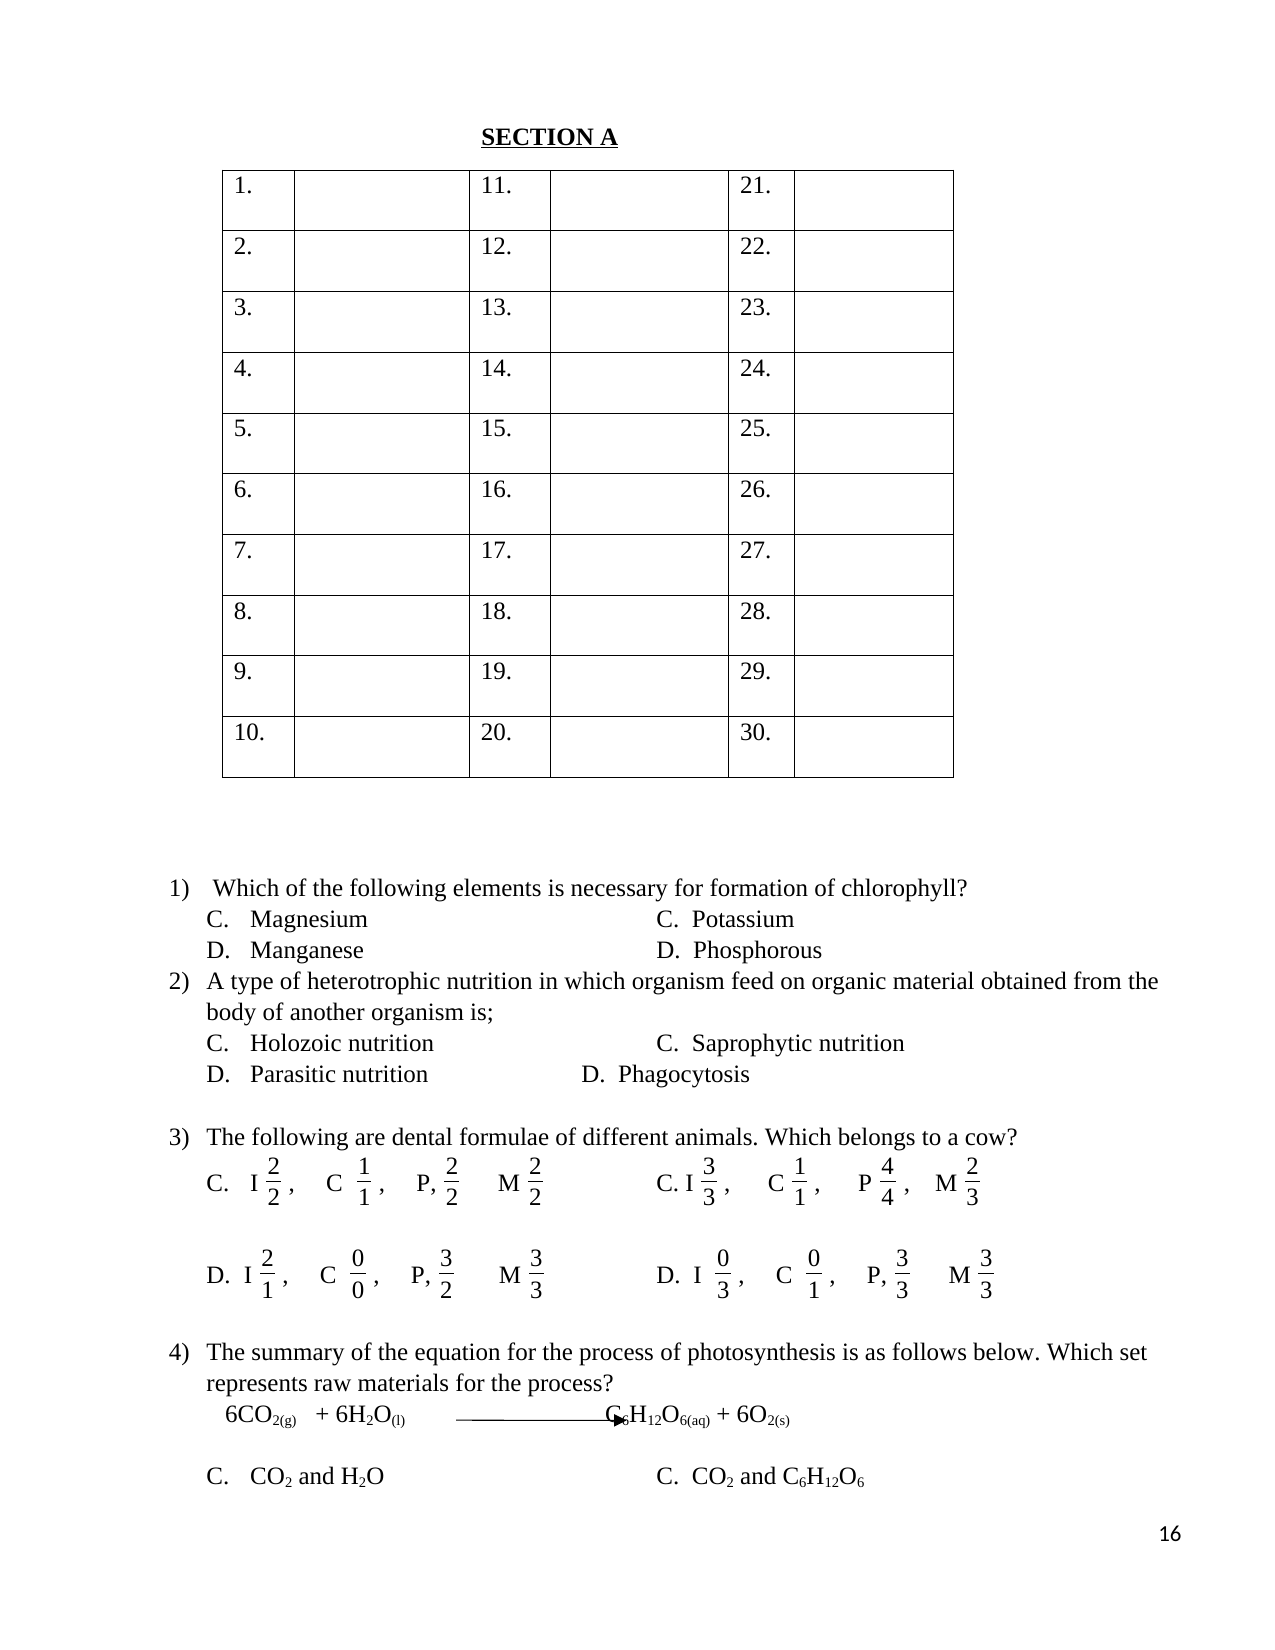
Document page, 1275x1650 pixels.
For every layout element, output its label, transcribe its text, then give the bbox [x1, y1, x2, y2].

list 6CO2(g) + 6H2O(l) C6H12O6(aq) + 6O2(s) [206, 1399, 1181, 1428]
table_cell [551, 353, 728, 412]
table_header [795, 171, 953, 230]
table_cell [551, 292, 728, 352]
table_cell 29. [729, 656, 794, 716]
table_cell [551, 414, 728, 473]
table_cell [295, 353, 469, 412]
table_cell 27. [729, 535, 794, 595]
table_cell 14. [470, 353, 550, 412]
table_cell [795, 292, 953, 352]
table_cell 30. [729, 717, 794, 777]
table_cell [795, 535, 953, 595]
list Which of the following elements is necessary for formation of chlorophyll? [169, 873, 1181, 902]
table_cell 26. [729, 474, 794, 534]
table_cell [295, 474, 469, 534]
list The summary of the equation for the process of photosynthesis is as follows below. Which set represents raw materials for the process? [169, 1337, 1181, 1397]
table_cell [551, 231, 728, 291]
table_cell [795, 231, 953, 291]
table_cell 16. [470, 474, 550, 534]
table_cell [295, 535, 469, 595]
table_cell 12. [470, 231, 550, 291]
list The following are dental formulae of different animals. Which belongs to a cow? [169, 1122, 1181, 1150]
table_cell 10. [223, 717, 294, 777]
table_header 21. [729, 171, 794, 230]
table_cell [295, 231, 469, 291]
list I , C , P, M C. I , C , P , M [206, 1153, 1181, 1212]
table_cell 13. [470, 292, 550, 352]
table_header 1. [223, 171, 294, 230]
list Holozoic nutrition C. Saprophytic nutrition [206, 1028, 1181, 1057]
table_cell [551, 535, 728, 595]
table_cell 23. [729, 292, 794, 352]
table_cell 5. [223, 414, 294, 473]
table_cell 28. [729, 596, 794, 655]
table_cell 20. [470, 717, 550, 777]
table_cell 15. [470, 414, 550, 473]
table_cell 25. [729, 414, 794, 473]
list CO2 and H2O C. CO2 and C6H12O6 [206, 1461, 1181, 1490]
table_cell [551, 596, 728, 655]
table_cell 3. [223, 292, 294, 352]
table_cell [551, 717, 728, 777]
table_cell 18. [470, 596, 550, 655]
table_header 11. [470, 171, 550, 230]
table_cell [795, 596, 953, 655]
table_header [551, 171, 728, 230]
table_cell [795, 353, 953, 412]
list I , C , P, M D. I , C , P, M [206, 1245, 1181, 1304]
table_cell [295, 656, 469, 716]
table_cell 19. [470, 656, 550, 716]
list Magnesium C. Potassium [206, 904, 1181, 933]
table_cell [551, 474, 728, 534]
table_cell 2. [223, 231, 294, 291]
table_cell 24. [729, 353, 794, 412]
table_cell 7. [223, 535, 294, 595]
table_header [295, 171, 469, 230]
table_cell [795, 717, 953, 777]
table_cell [795, 656, 953, 716]
table_cell 22. [729, 231, 794, 291]
table_cell 8. [223, 596, 294, 655]
table_cell [795, 474, 953, 534]
table_cell 17. [470, 535, 550, 595]
text SECTION A [131, 122, 1181, 151]
table_cell [795, 414, 953, 473]
table_cell [295, 414, 469, 473]
table_cell [551, 656, 728, 716]
table_cell 9. [223, 656, 294, 716]
list Manganese D. Phosphorous [206, 935, 1181, 964]
table_cell [295, 717, 469, 777]
table_cell 4. [223, 353, 294, 412]
table_cell 6. [223, 474, 294, 534]
table_cell [295, 596, 469, 655]
list A type of heterotrophic nutrition in which organism feed on organic material obtained from the body of another organism is; [169, 966, 1181, 1026]
list Parasitic nutrition D. Phagocytosis [206, 1059, 1181, 1088]
table_cell [295, 292, 469, 352]
